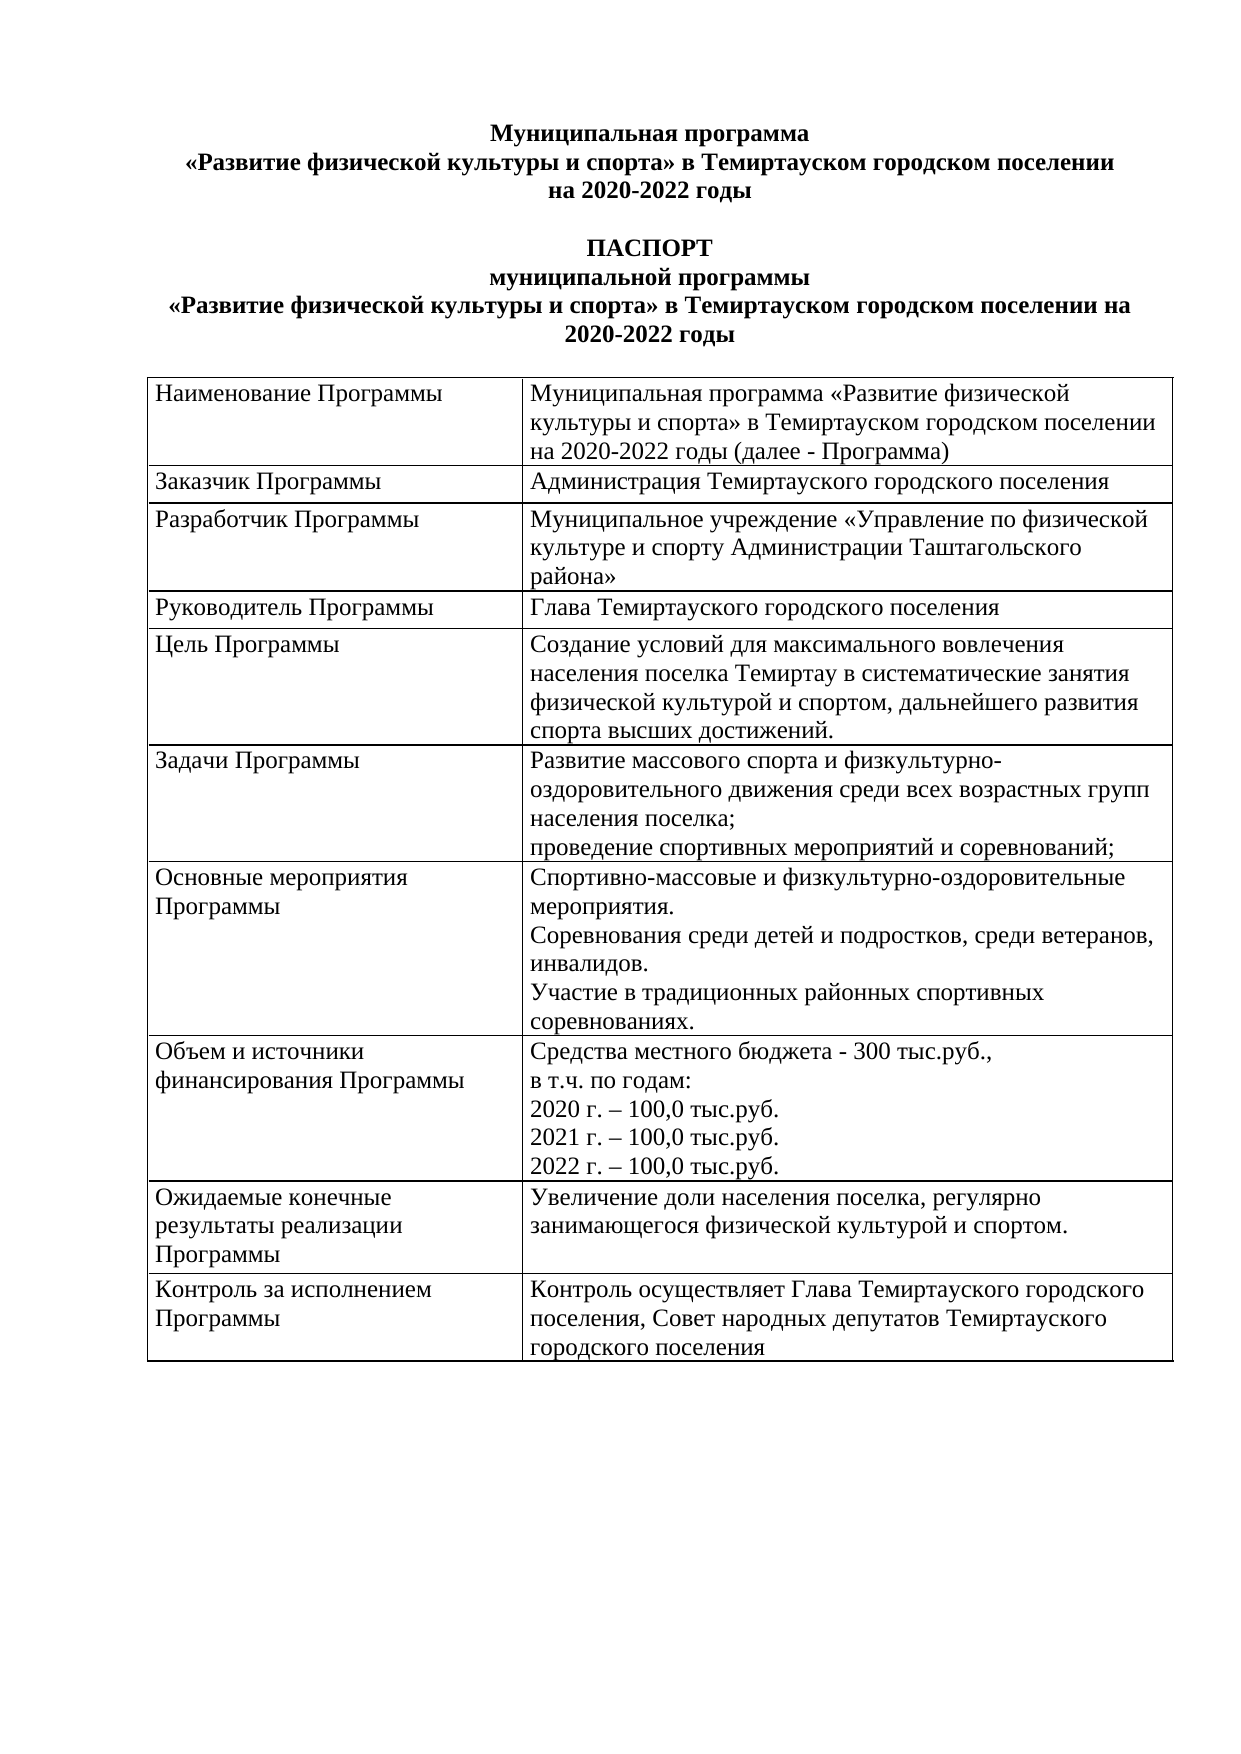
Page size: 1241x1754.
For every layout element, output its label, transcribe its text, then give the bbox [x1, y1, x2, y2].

table_header Муниципальная программа «Развитие физической культуры и спорта» в Темиртауском городском поселении на 2020-2022 годы (далее - Программа) [523, 378, 1172, 465]
table_cell Администрация Темиртауского городского поселения [523, 466, 1172, 502]
table_cell Разработчик Программы [148, 503, 522, 590]
text Муниципальная программа [148, 118, 1152, 147]
table_cell Контроль осуществляет Глава Темиртауского городского поселения, Совет народных депутатов Темиртауского городского поселения [523, 1274, 1172, 1360]
table_cell Средства местного бюджета - 300 тыс.руб., в т.ч. по годам: 2020 г. – 100,0 тыс.руб. 2021 г. – 100,0 тыс.руб. 2022 г. – 100,0 тыс.руб. [523, 1036, 1172, 1180]
text «Развитие физической культуры и спорта» в Темиртауском городском поселении [148, 147, 1152, 176]
table_cell Задачи Программы [148, 745, 522, 861]
table_cell Ожидаемые конечные результаты реализации Программы [148, 1181, 522, 1273]
text ПАСПОРТ [148, 233, 1152, 262]
table_cell Создание условий для максимального вовлечения населения поселка Темиртау в систематические занятия физической культурой и спортом, дальнейшего развития спорта высших достижений. [523, 629, 1172, 744]
text на 2020-2022 годы [148, 176, 1152, 204]
table_cell Спортивно-массовые и физкультурно-оздоровительные мероприятия. Соревнования среди детей и подростков, среди ветеранов, инвалидов. Участие в традиционных районных спортивных соревнованиях. [523, 862, 1172, 1035]
table_cell Цель Программы [148, 629, 522, 744]
text муниципальной программы [148, 262, 1152, 291]
table_cell Развитие массового спорта и физкультурно-оздоровительного движения среди всех возрастных групп населения поселка; проведение спортивных мероприятий и соревнований; [523, 746, 1172, 861]
text «Развитие физической культуры и спорта» в Темиртауском городском поселении на 2020-2022 годы [148, 291, 1152, 348]
table_header Наименование Программы [148, 378, 522, 465]
table_cell Руководитель Программы [148, 591, 522, 627]
table_cell Контроль за исполнением Программы [148, 1274, 522, 1360]
table_cell Основные мероприятия Программы [148, 862, 522, 1035]
table_cell Заказчик Программы [148, 466, 522, 502]
table_cell Объем и источники финансирования Программы [148, 1036, 522, 1180]
table_cell Глава Темиртауского городского поселения [523, 592, 1172, 627]
table_cell Муниципальное учреждение «Управление по физической культуре и спорту Администрации Таштагольского района» [523, 504, 1172, 590]
table_cell Увеличение доли населения поселка, регулярно занимающегося физической культурой и спортом. [523, 1182, 1172, 1273]
